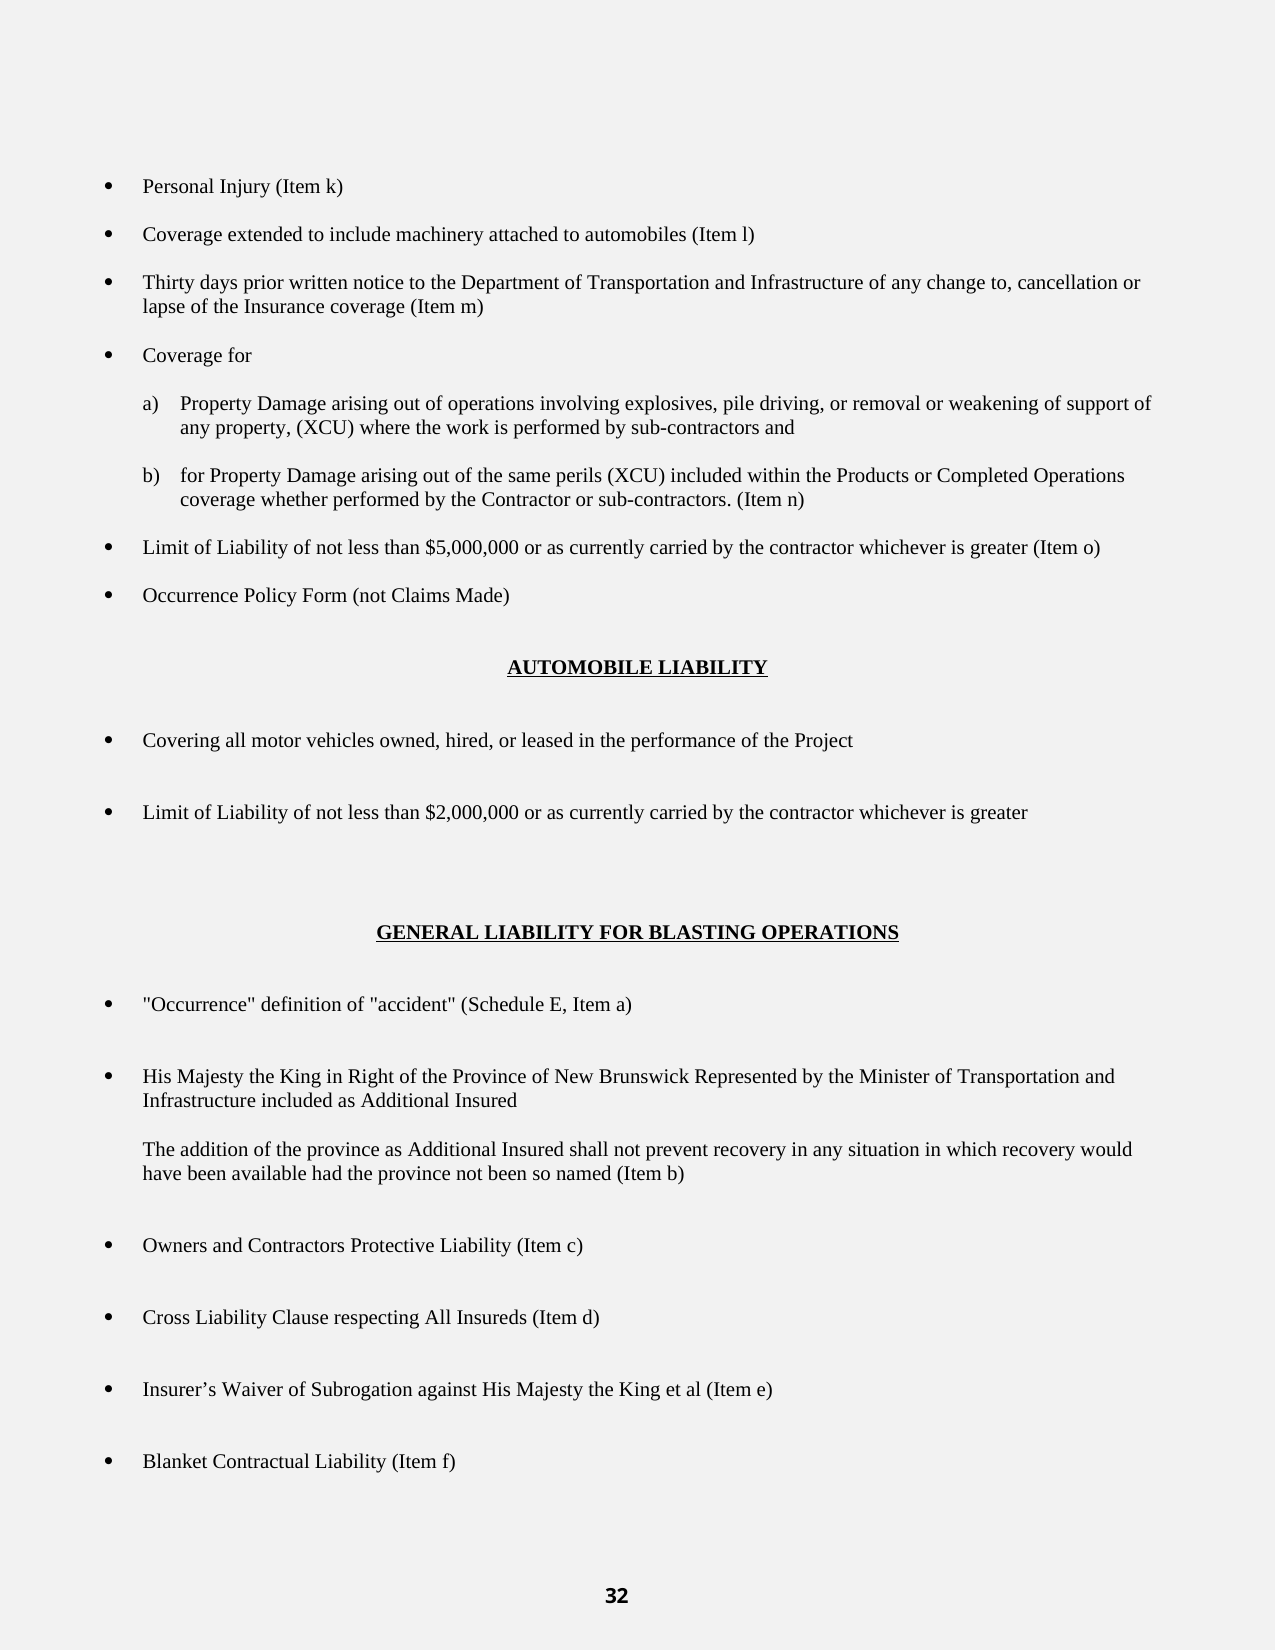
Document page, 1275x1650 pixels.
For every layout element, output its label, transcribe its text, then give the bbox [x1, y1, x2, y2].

list Occurrence Policy Form (not Claims Made) [105, 583, 1170, 607]
text AUTOMOBILE LIABILITY [105, 655, 1170, 679]
list Limit of Liability of not less than $2,000,000 or as currently carried by the contractor whichever is greater [105, 800, 1170, 824]
list Owners and Contractors Protective Liability (Item c) [105, 1233, 1170, 1257]
list a) Property Damage arising out of operations involving explosives, pile driving, or removal or weakening of support of any property, (XCU) where the work is performed by sub-contractors and [142, 391, 1170, 439]
list b) for Property Damage arising out of the same perils (XCU) included within the Products or Completed Operations coverage whether performed by the Contractor or sub-contractors. (Item n) [142, 463, 1170, 511]
text The addition of the province as Additional Insured shall not prevent recovery in any situation in which recovery would have been available had the province not been so named (Item b) [142, 1137, 1170, 1185]
list His Majesty the King in Right of the Province of New Brunswick Represented by the Minister of Transportation and Infrastructure included as Additional Insured [105, 1064, 1170, 1112]
list Personal Injury (Item k) [105, 174, 1170, 198]
list Limit of Liability of not less than $5,000,000 or as currently carried by the contractor whichever is greater (Item o) [105, 535, 1170, 559]
list Covering all motor vehicles owned, hired, or leased in the performance of the Project [105, 727, 1170, 752]
list "Occurrence" definition of "accident" (Schedule E, Item a) [105, 992, 1170, 1016]
list Coverage for [105, 342, 1170, 367]
list Coverage extended to include machinery attached to automobiles (Item l) [105, 222, 1170, 246]
list Cross Liability Clause respecting All Insureds (Item d) [105, 1305, 1170, 1329]
list Thirty days prior written notice to the Department of Transportation and Infrastructure of any change to, cancellation or lapse of the Insurance coverage (Item m) [105, 270, 1170, 318]
list Insurer’s Waiver of Subrogation against His Majesty the King et al (Item e) [105, 1377, 1170, 1401]
text GENERAL LIABILITY FOR BLASTING OPERATIONS [105, 920, 1170, 944]
list Blanket Contractual Liability (Item f) [105, 1449, 1170, 1473]
